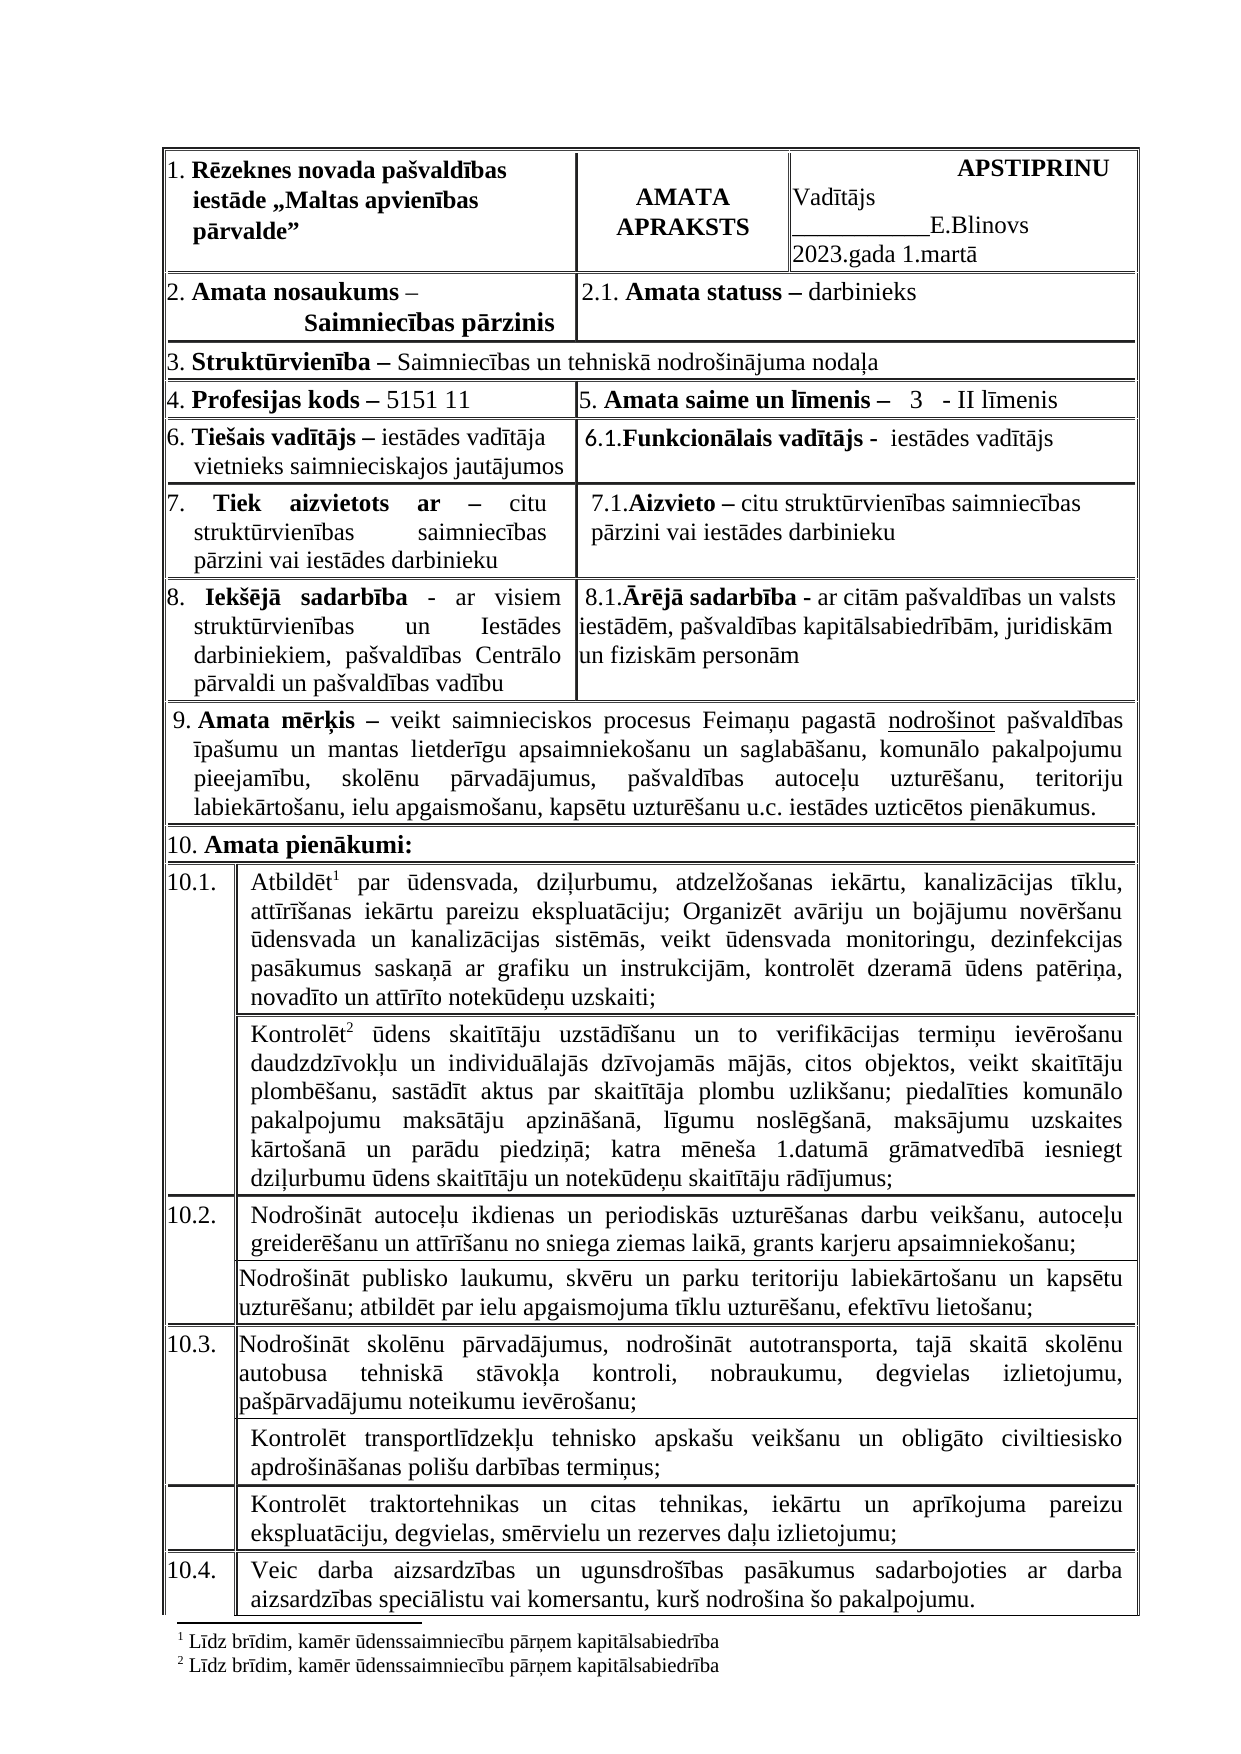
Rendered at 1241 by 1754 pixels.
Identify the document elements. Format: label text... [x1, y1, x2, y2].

table_cell 10.2. [166, 1194, 234, 1323]
table_cell Kontrolēt traktortehnikas un citas tehnikas, iekārtu un aprīkojuma pareizu ekspluatāciju, degvielas, smērvielu un rezerves daļu izlietojumu; [238, 1484, 1138, 1549]
table_cell 8. Iekšējā sadarbība - ar visiem struktūrvienības un Iestādes darbiniekiem, pašvaldības Centrālo pārvaldi un pašvaldības vadību [164, 577, 576, 700]
table_cell 10.1. [166, 861, 234, 1194]
table_cell 3. Struktūrvienība – Saimniecības un tehniskā nodrošinājuma nodaļa [166, 340, 1137, 378]
table_cell Atbildēt par ūdensvada, dziļurbumu, atdzelžošanas iekārtu, kanalizācijas tīklu, attīrīšanas iekārtu pareizu ekspluatāciju; Organizēt avāriju un bojājumu novēršanu ūdensvada un kanalizācijas sistēmās, veikt ūdensvada monitoringu, dezinfekcijas pasākumus saskaņā ar grafiku un instrukcijām, kontrolēt dzeramā ūdens patēriņa, novadīto un attīrīto notekūdeņu uzskaiti; [238, 861, 1137, 1013]
table_cell Nodrošināt skolēnu pārvadājumus, nodrošināt autotransporta, tajā skaitā skolēnu autobusa tehniskā stāvokļa kontroli, nobraukumu, degvielas izlietojumu, pašpārvadājumu noteikumu ievērošanu; [238, 1323, 1137, 1418]
table_cell 10. Amata pienākumi: [166, 823, 1137, 861]
table_cell [164, 1484, 234, 1549]
table_cell 10.3. [166, 1323, 234, 1483]
table_cell Kontrolēt ūdens skaitītāju uzstādīšanu un to verifikācijas termiņu ievērošanu daudzdzīvokļu un individuālajās dzīvojamās mājās, citos objektos, veikt skaitītāju plombēšanu, sastādīt aktus par skaitītāja plombu uzlikšanu; piedalīties komunālo pakalpojumu maksātāju apzināšanā, līgumu noslēgšanā, maksājumu uzskaites kārtošanā un parādu piedziņā; katra mēneša 1.datumā grāmatvedībā iesniegt dziļurbumu ūdens skaitītāju un notekūdeņu skaitītāju rādījumus; [238, 1013, 1137, 1194]
table_cell 7.1.Aizvieto – citu struktūrvienības saimniecības pārzini vai iestādes darbinieku [578, 482, 1137, 577]
table_cell Nodrošināt publisko laukumu, skvēru un parku teritoriju labiekārtošanu un kapsētu uzturēšanu; atbildēt par ielu apgaismojuma tīklu uzturēšanu, efektīvu lietošanu; [238, 1261, 1137, 1323]
table_cell Nodrošināt autoceļu ikdienas un periodiskās uzturēšanas darbu veikšanu, autoceļu greiderēšanu un attīrīšanu no sniega ziemas laikā, grants karjeru apsaimniekošanu; [238, 1194, 1137, 1260]
table_cell Kontrolēt transportlīdzekļu tehnisko apskašu veikšanu un obligāto civiltiesisko apdrošināšanas polišu darbības termiņus; [238, 1419, 1137, 1483]
table_cell 7. Tiek aizvietots ar – citu struktūrvienības saimniecības pārzini vai iestādes darbinieku [166, 482, 575, 577]
table_cell Veic darba aizsardzības un ugunsdrošības pasākumus sadarbojoties ar darba aizsardzības speciālistu vai komersantu, kurš nodrošina šo pakalpojumu. [238, 1549, 1137, 1615]
table_cell 10.4. [166, 1549, 234, 1615]
table_header 1. Rēzeknes novada pašvaldības iestāde „Maltas apvienības pārvalde” [166, 151, 576, 271]
table_cell 2.1. Amata statuss – darbinieks [576, 271, 1138, 340]
table_header AMATA APRAKSTS [576, 151, 789, 271]
table_cell 6.1.Funkcionālais vadītājs - iestādes vadītājs [578, 416, 1137, 482]
table_cell 6. Tiešais vadītājs – iestādes vadītāja vietnieks saimnieciskajos jautājumos [166, 416, 575, 482]
table_cell 5. Amata saime un līmenis – 3 - II līmenis [578, 378, 1137, 416]
table_cell 9. Amata mērķis – veikt saimnieciskos procesus Feimaņu pagastā nodrošinot pašvaldības īpašumu un mantas lietderīgu apsaimniekošanu un saglabāšanu, komunālo pakalpojumu pieejamību, skolēnu pārvadājumus, pašvaldības autoceļu uzturēšanu, teritoriju labiekārtošanu, ielu apgaismošanu, kapsētu uzturēšanu u.c. iestādes uzticētos pienākumus. [164, 700, 1138, 823]
table_cell 4. Profesijas kods – 5151 11 [166, 378, 575, 416]
table_cell 8.1.Ārējā sadarbība - ar citām pašvaldības un valsts iestādēm, pašvaldības kapitālsabiedrībām, juridiskām un fiziskām personām [576, 577, 1138, 700]
table_header APSTIPRINU Vadītājs ___________E.Blinovs 2023.gada 1.martā [790, 151, 1137, 271]
table_cell 2. Amata nosaukums – Saimniecības pārzinis [164, 271, 576, 340]
